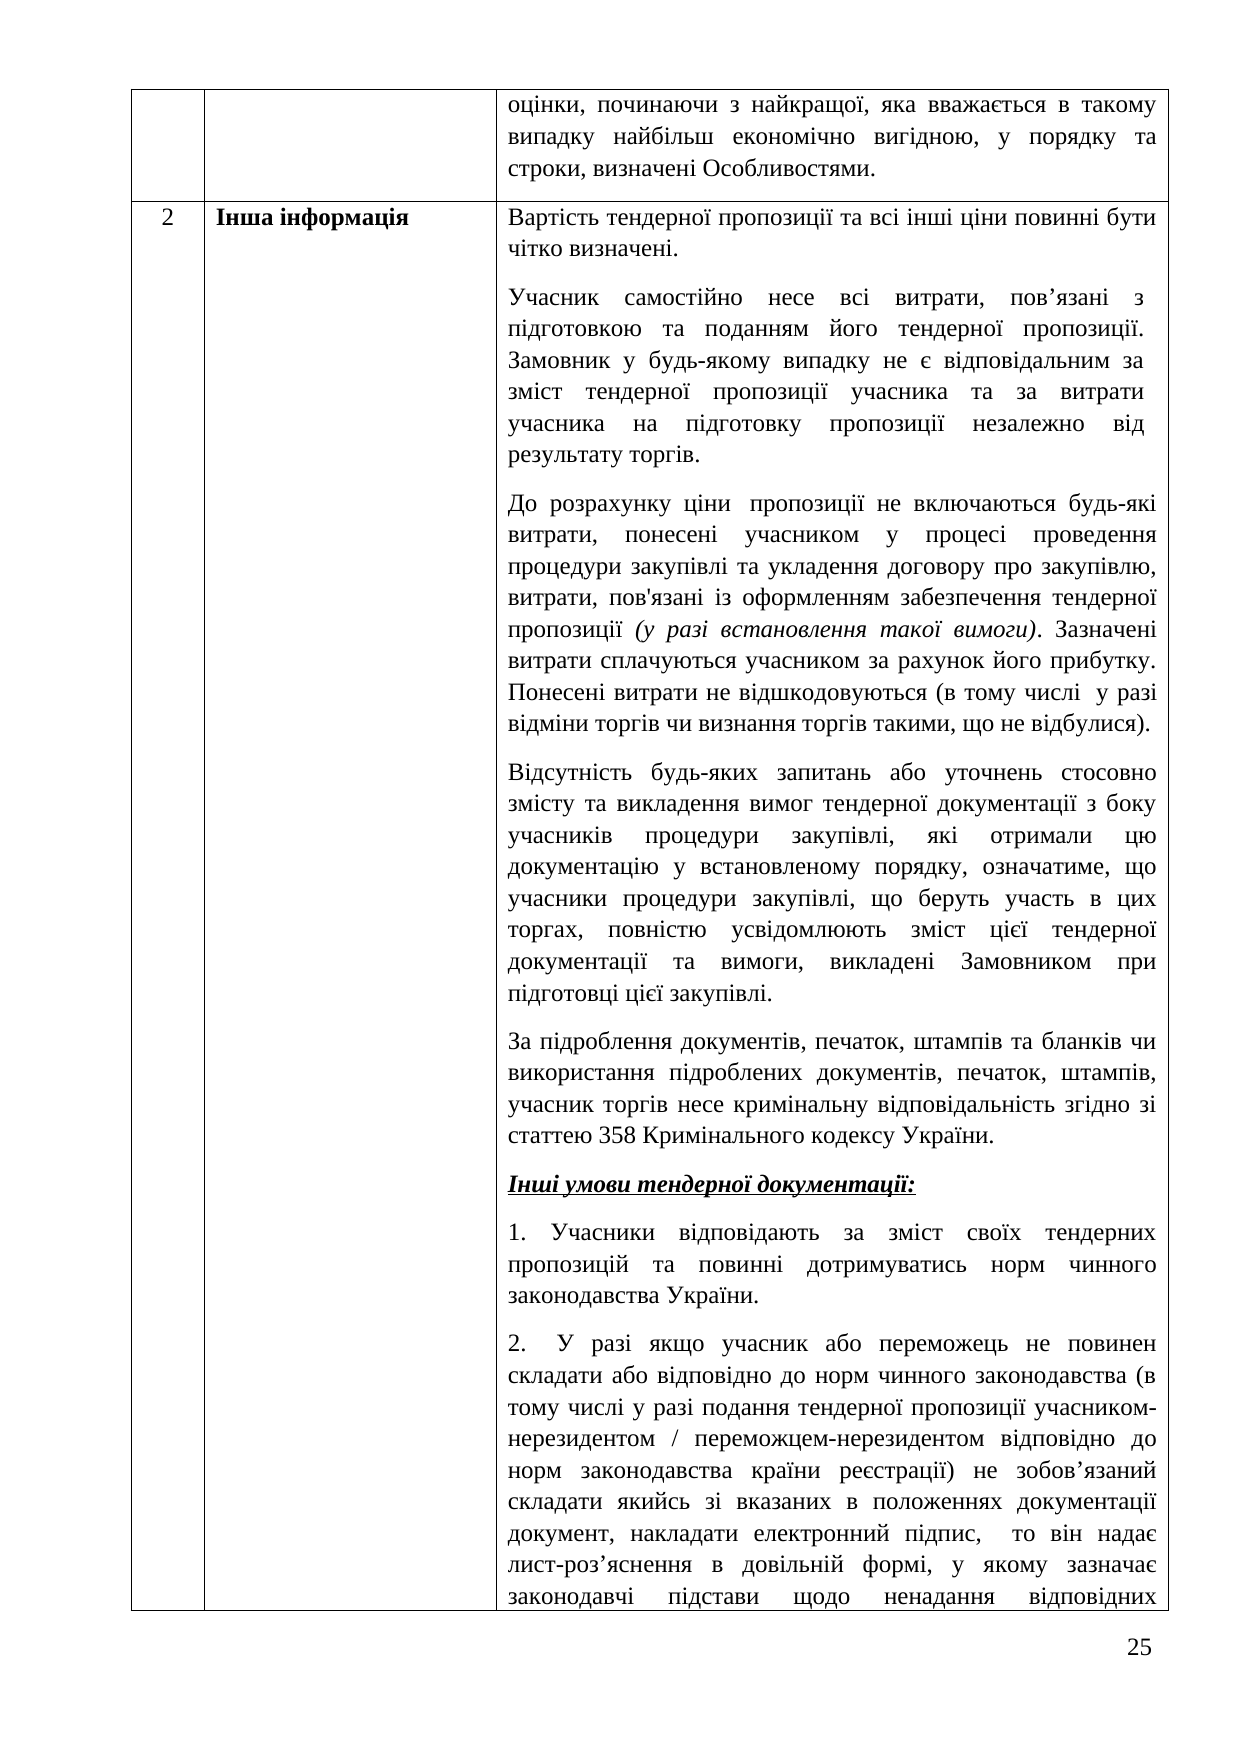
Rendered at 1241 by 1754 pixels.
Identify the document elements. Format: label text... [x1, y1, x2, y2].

table_cell Інша інформація [205, 202, 496, 1610]
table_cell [497, 202, 1168, 1610]
table_cell 2 [132, 202, 204, 1610]
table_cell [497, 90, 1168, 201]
table_cell 1 [132, 90, 204, 201]
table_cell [205, 90, 496, 201]
